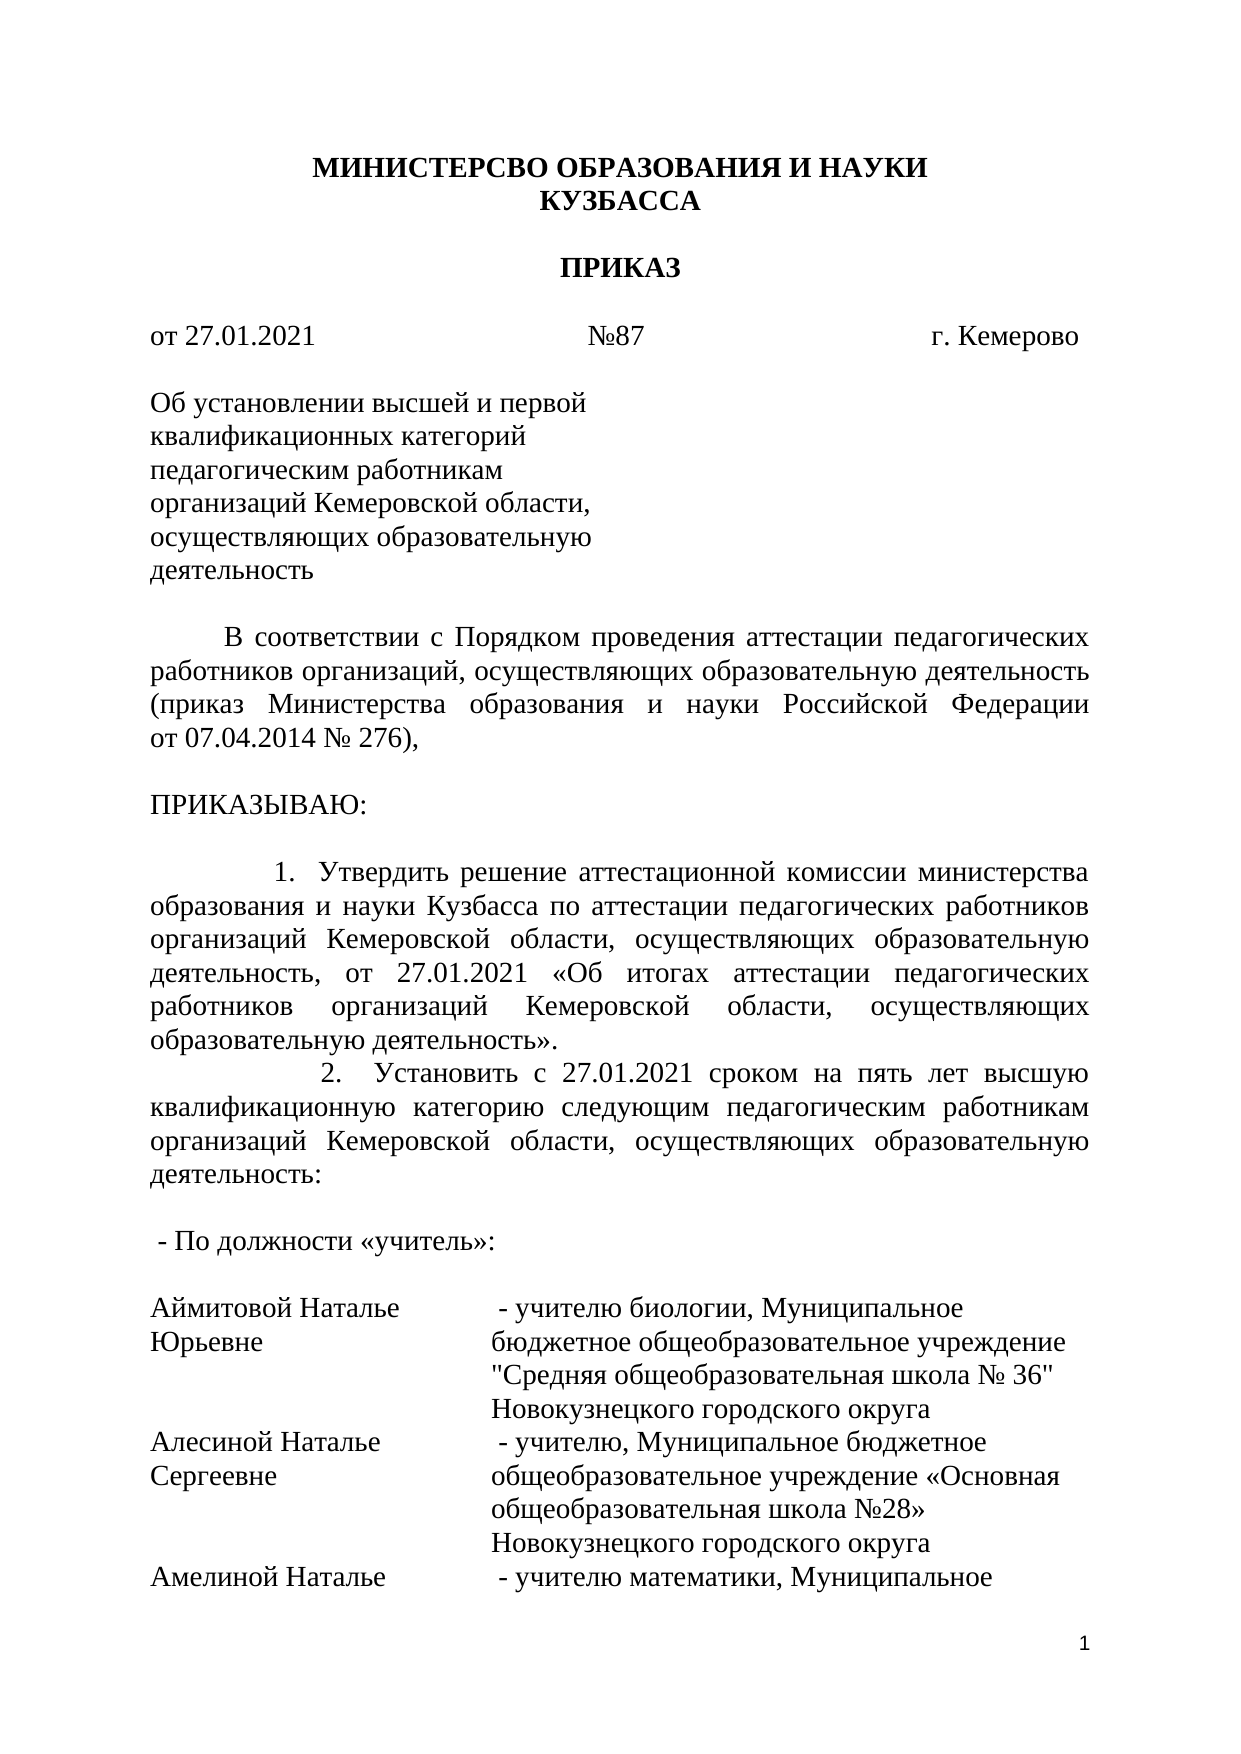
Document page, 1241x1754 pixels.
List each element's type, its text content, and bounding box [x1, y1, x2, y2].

text квалификационных категорий [150, 418, 1090, 452]
table_cell - учителю, Муниципальное бюджетное общеобразовательное учреждение «Основная общеобразовательная школа №28» Новокузнецкого городского округа [490, 1425, 1095, 1559]
text организаций Кемеровской области, [150, 485, 1090, 519]
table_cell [490, 1559, 1095, 1592]
table_cell Алесиной Наталье Сергеевне [149, 1425, 490, 1559]
text осуществляющих образовательную [150, 519, 1090, 552]
text педагогическим работникам [150, 452, 1090, 485]
text Об установлении высшей и первой [150, 385, 1090, 418]
text от 27.01.2021 №87 г. Кемерово [150, 318, 1090, 351]
text МИНИСТЕРСВО ОБРАЗОВАНИЯ И НАУКИ [150, 150, 1090, 183]
text В соответствии с Порядком проведения аттестации педагогических работников организаций, осуществляющих образовательную деятельность (приказ Министерства образования и науки Российской Федерации от 07.04.2014 № 276), [150, 619, 1090, 754]
text ПРИКАЗ [150, 251, 1090, 284]
text КУЗБАССА [150, 183, 1090, 217]
text деятельность [150, 552, 1090, 586]
text ПРИКАЗЫВАЮ: [150, 787, 1090, 821]
text 1. Утвердить решение аттестационной комиссии министерства образования и науки Кузбасса по аттестации педагогических работников организаций Кемеровской области, осуществляющих образовательную деятельность, от 27.01.2021 «Об итогах аттестации педагогических работников организаций Кемеровской области, осуществляющих образовательную деятельность». [150, 854, 1090, 1056]
table_header - учителю биологии, Муниципальное бюджетное общеобразовательное учреждение "Средняя общеобразовательная школа № 36" Новокузнецкого городского округа [490, 1290, 1095, 1424]
table_header Аймитовой Наталье Юрьевне [149, 1290, 490, 1424]
text - По должности «учитель»: [150, 1223, 1090, 1257]
text 2. Установить с 27.01.2021 сроком на пять лет высшую квалификационную категорию следующим педагогическим работникам организаций Кемеровской области, осуществляющих образовательную деятельность: [150, 1056, 1090, 1190]
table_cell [149, 1559, 490, 1592]
